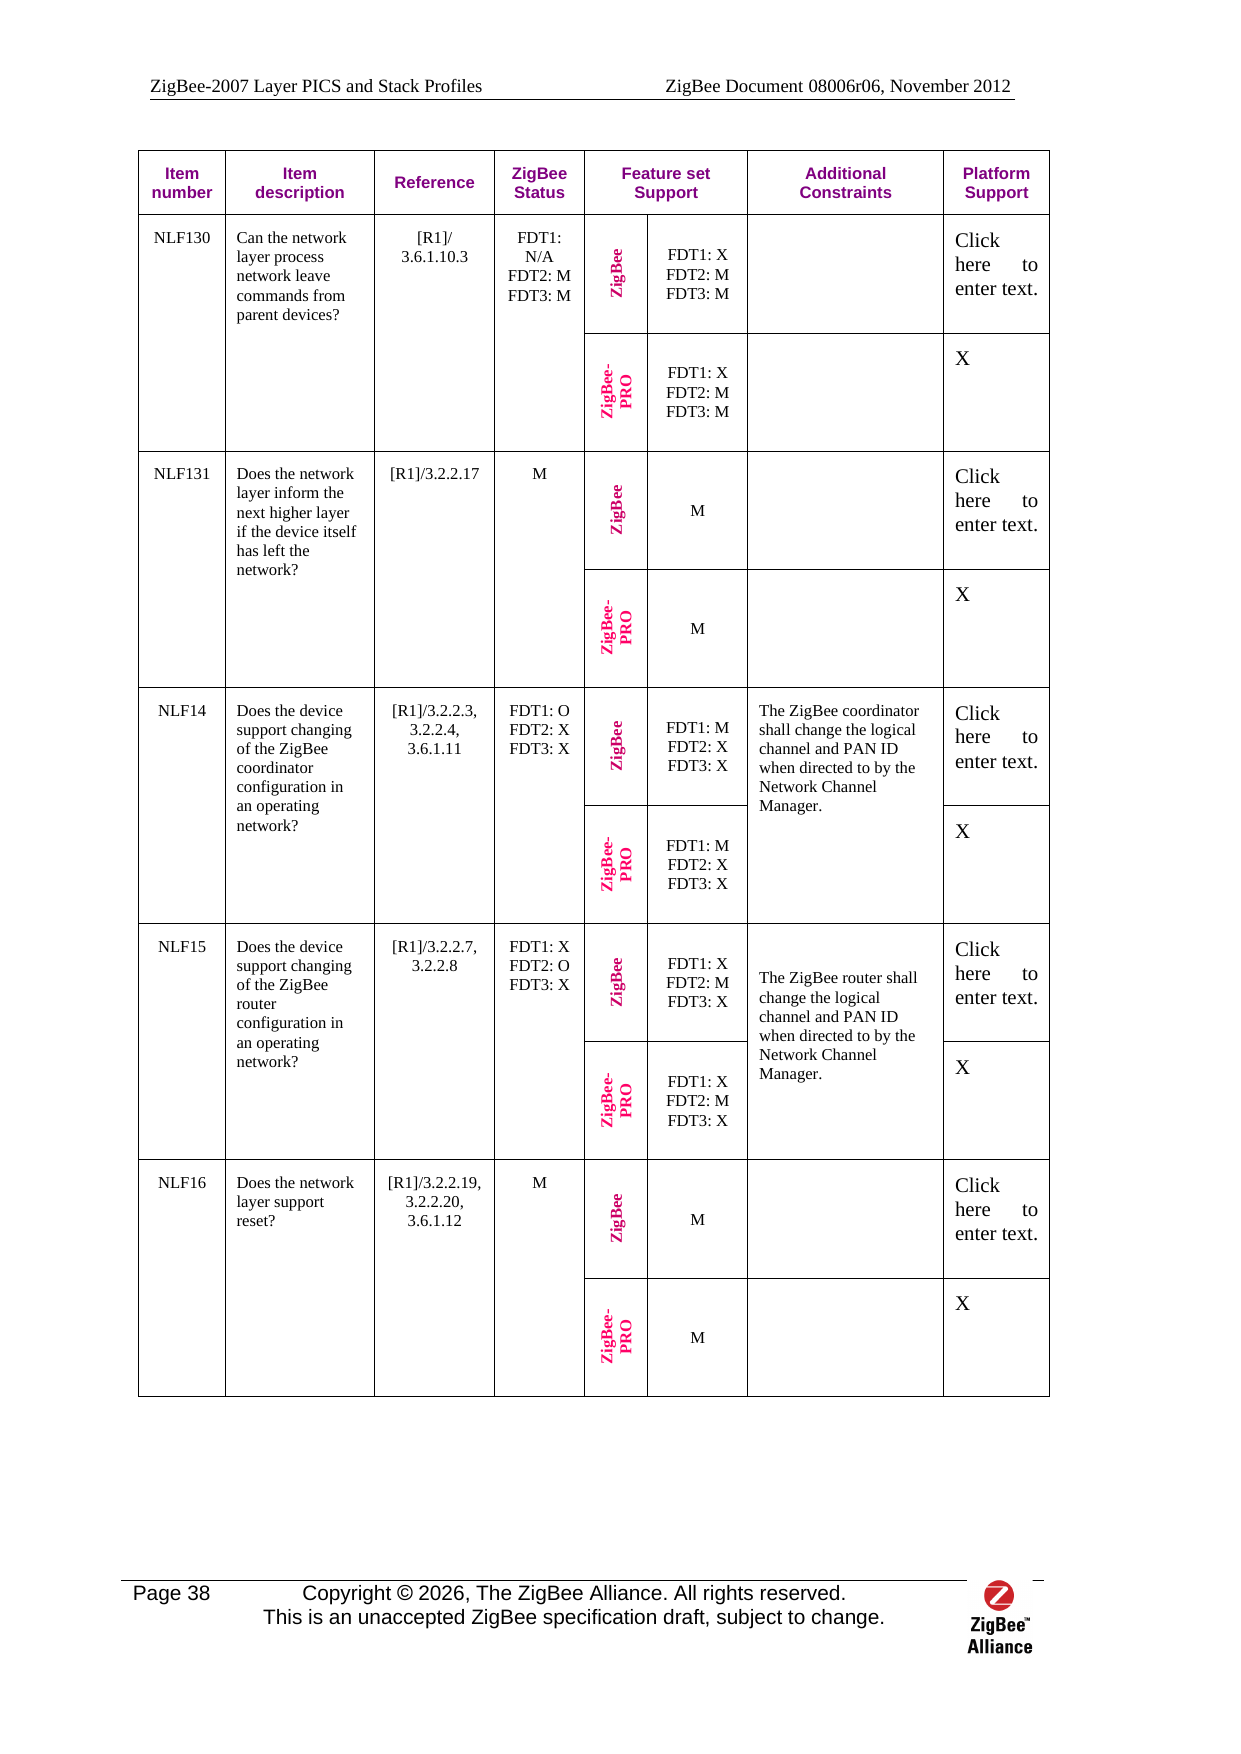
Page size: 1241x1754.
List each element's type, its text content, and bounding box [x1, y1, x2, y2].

table_cell FDT1: X FDT2: O FDT3: X [495, 924, 584, 1159]
table_cell [748, 570, 943, 687]
table_cell ZigBee- PRO [585, 334, 647, 451]
table_cell [748, 215, 943, 332]
table_cell [944, 334, 1049, 451]
table_cell NLF16 [139, 1160, 225, 1396]
table_header Item description [226, 151, 374, 214]
table_cell Can the network layer process network leave commands from parent devices? [226, 215, 374, 451]
table_cell [944, 1042, 1049, 1159]
table_cell ZigBee [585, 452, 647, 569]
table_cell The ZigBee router shall change the logical channel and PAN ID when directed to by the Network Channel Manager. [748, 924, 943, 1159]
table_cell [944, 1160, 1049, 1277]
table_cell NLF130 [139, 215, 225, 451]
table_cell ZigBee- PRO [585, 1279, 647, 1396]
table_cell [944, 452, 1049, 569]
table_cell M [648, 1160, 747, 1277]
table_cell ZigBee- PRO [585, 570, 647, 687]
table_cell FDT1: N/A FDT2: M FDT3: M [495, 215, 584, 451]
picture [967, 1580, 1033, 1658]
table_cell [944, 1279, 1049, 1396]
table_cell M [495, 452, 584, 687]
table_cell Does the network layer support reset? [226, 1160, 374, 1396]
table_cell NLF14 [139, 688, 225, 923]
table_cell Does the device support changing of the ZigBee router configuration in an operating network? [226, 924, 374, 1159]
table_cell Does the device support changing of the ZigBee coordinator configuration in an operating network? [226, 688, 374, 923]
table_cell [748, 334, 943, 451]
table_cell FDT1: X FDT2: M FDT3: M [648, 334, 747, 451]
table_cell [944, 688, 1049, 805]
table_header Platform Support [944, 151, 1049, 214]
table_cell [944, 215, 1049, 332]
table_cell M [495, 1160, 584, 1396]
table_header ZigBee Status [495, 151, 584, 214]
table_cell ZigBee [585, 688, 647, 805]
table_cell Does the network layer inform the next higher layer if the device itself has left the network? [226, 452, 374, 687]
table_cell FDT1: X FDT2: M FDT3: X [648, 1042, 747, 1159]
table_cell The ZigBee coordinator shall change the logical channel and PAN ID when directed to by the Network Channel Manager. [748, 688, 943, 923]
table_cell M [648, 452, 747, 569]
table_cell [944, 806, 1049, 923]
table_cell FDT1: M FDT2: X FDT3: X [648, 806, 747, 923]
table_cell ZigBee [585, 924, 647, 1041]
table_cell [748, 1279, 943, 1396]
table_cell NLF131 [139, 452, 225, 687]
table_cell ZigBee [585, 1160, 647, 1277]
table_cell FDT1: M FDT2: X FDT3: X [648, 688, 747, 805]
table_header Additional Constraints [748, 151, 943, 214]
table_header Item number [139, 151, 225, 214]
table_cell FDT1: X FDT2: M FDT3: M [648, 215, 747, 332]
table_cell [944, 570, 1049, 687]
table_cell [748, 1160, 943, 1277]
table_cell M [648, 570, 747, 687]
table_cell [944, 924, 1049, 1041]
table_header Reference [375, 151, 494, 214]
table_cell [748, 452, 943, 569]
table_cell FDT1: O FDT2: X FDT3: X [495, 688, 584, 923]
table_cell ZigBee- PRO [585, 806, 647, 923]
table_cell NLF15 [139, 924, 225, 1159]
table_header Feature set Support [585, 151, 747, 214]
table_cell ZigBee- PRO [585, 1042, 647, 1159]
table_cell FDT1: X FDT2: M FDT3: X [648, 924, 747, 1041]
table_cell M [648, 1279, 747, 1396]
table_cell ZigBee [585, 215, 647, 332]
